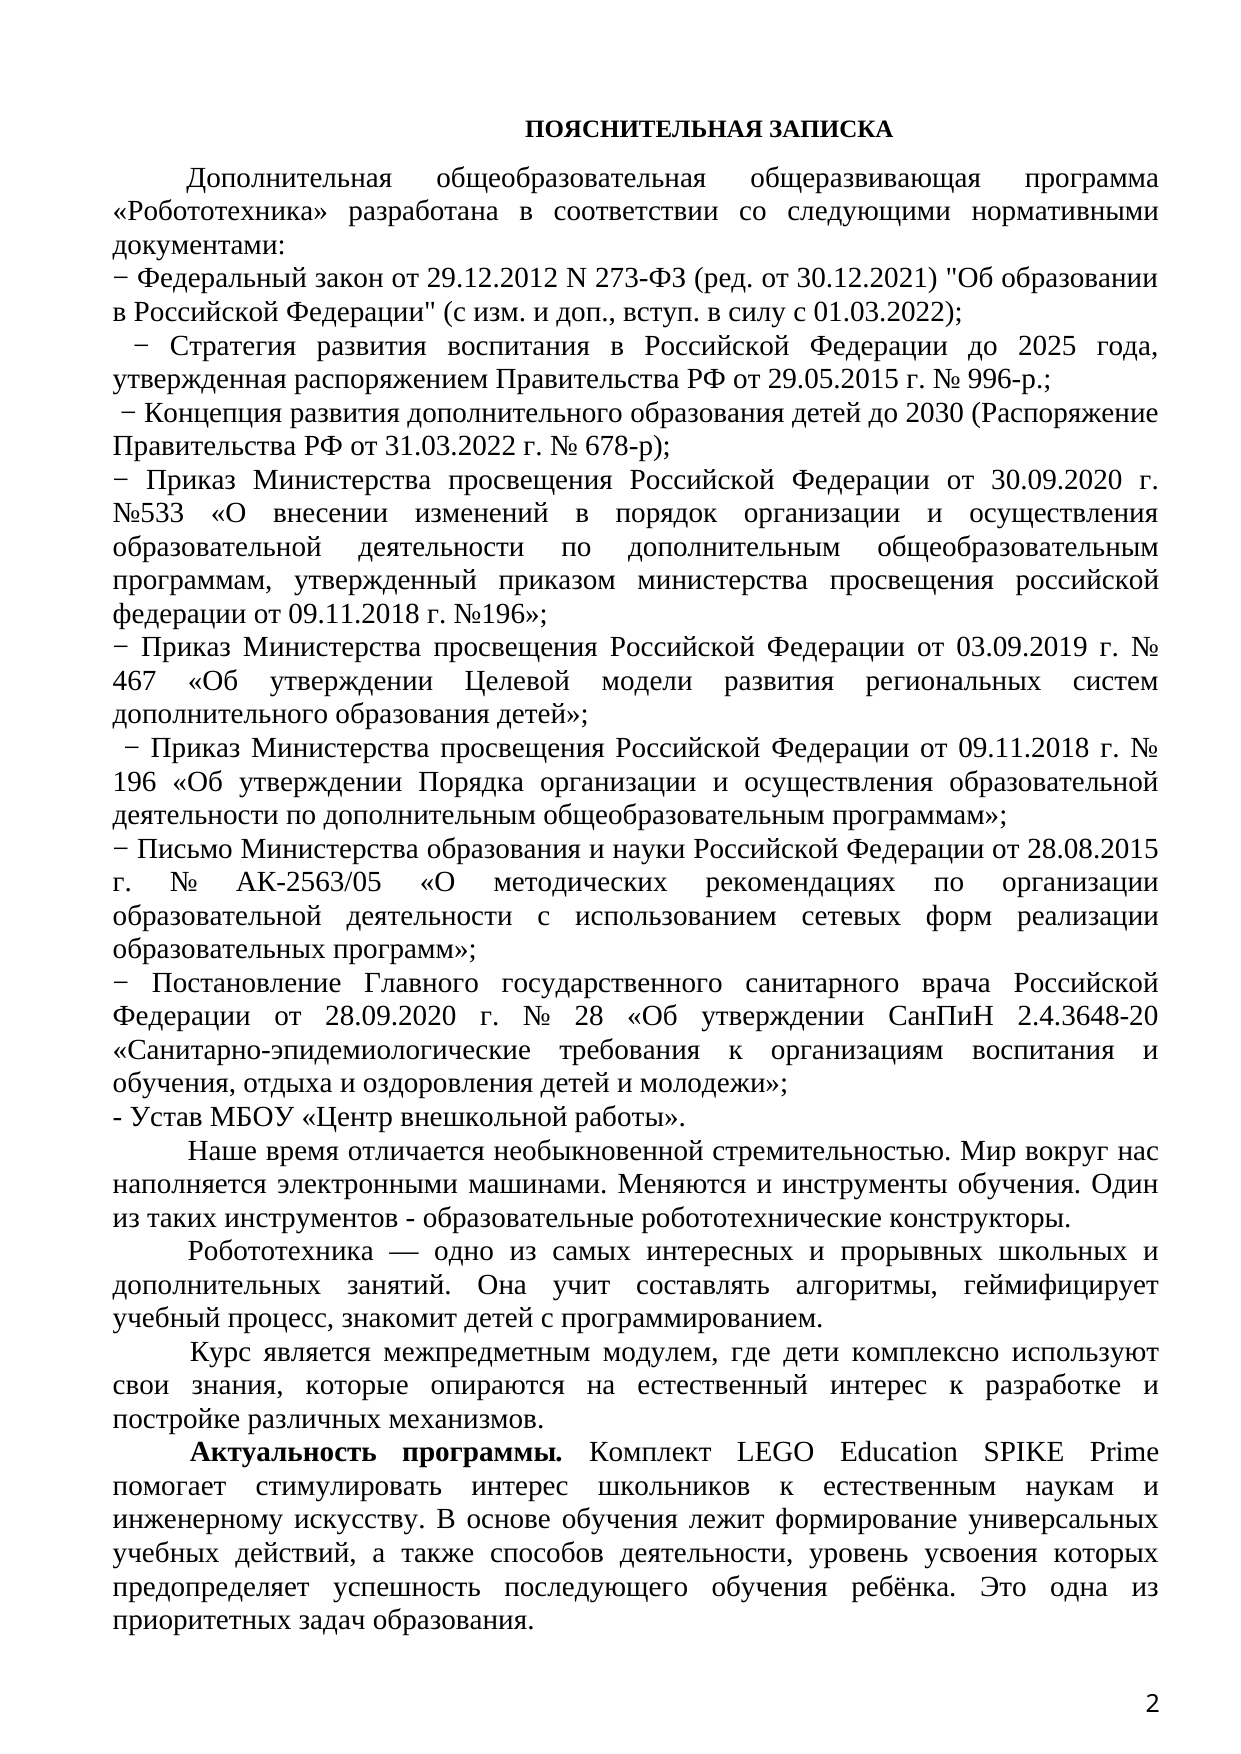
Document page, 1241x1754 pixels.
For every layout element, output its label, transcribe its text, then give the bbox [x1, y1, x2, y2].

text − Приказ Министерства просвещения Российской Федерации от 03.09.2019 г. № 467 «Об утверждении Целевой модели развития региональных систем дополнительного образования детей»; [112, 629, 1159, 730]
text Актуальность программы. Комплект LEGO Education SPIKE Prime помогает стимулировать интерес школьников к естественным наукам и инженерному искусству. В основе обучения лежит формирование универсальных учебных действий, а также способов деятельности, уровень усвоения которых предопределяет успешность последующего обучения ребёнка. Это одна из приоритетных задач образования. [112, 1434, 1159, 1636]
text Курс является межпредметным модулем, где дети комплексно используют свои знания, которые опираются на естественный интерес к разработке и постройке различных механизмов. [112, 1334, 1159, 1434]
text − Концепция развития дополнительного образования детей до 2030 (Распоряжение Правительства РФ от 31.03.2022 г. № 678-р); [112, 395, 1159, 462]
text Робототехника — одно из самых интересных и прорывных школьных и дополнительных занятий. Она учит составлять алгоритмы, геймифицирует учебный процесс, знакомит детей с программированием. [112, 1233, 1159, 1334]
text - Устав МБОУ «Центр внешкольной работы». [112, 1099, 1159, 1133]
text − Приказ Министерства просвещения Российской Федерации от 09.11.2018 г. № 196 «Об утверждении Порядка организации и осуществления образовательной деятельности по дополнительным общеобразовательным программам»; [112, 730, 1159, 831]
text − Письмо Министерства образования и науки Российской Федерации от 28.08.2015 г. № АК-2563/05 «О методических рекомендациях по организации образовательной деятельности с использованием сетевых форм реализации образовательных программ»; [112, 831, 1159, 965]
text Дополнительная общеобразовательная общеразвивающая программа «Робототехника» разработана в соответствии со следующими нормативными документами: [112, 160, 1159, 261]
text − Постановление Главного государственного санитарного врача Российской Федерации от 28.09.2020 г. № 28 «Об утверждении СанПиН 2.4.3648-20 «Санитарно-эпидемиологические требования к организациям воспитания и обучения, отдыха и оздоровления детей и молодежи»; [112, 965, 1159, 1099]
text − Федеральный закон от 29.12.2012 N 273-ФЗ (ред. от 30.12.2021) "Об образовании в Российской Федерации" (с изм. и доп., вступ. в силу с 01.03.2022); [112, 261, 1159, 328]
text − Приказ Министерства просвещения Российской Федерации от 30.09.2020 г. №533 «О внесении изменений в порядок организации и осуществления образовательной деятельности по дополнительным общеобразовательным программам, утвержденный приказом министерства просвещения российской федерации от 09.11.2018 г. №196»; [112, 462, 1159, 629]
text − Стратегия развития воспитания в Российской Федерации до 2025 года, утвержденная распоряжением Правительства РФ от 29.05.2015 г. № 996-р.; [112, 328, 1159, 395]
text ПОЯСНИТЕЛЬНАЯ ЗАПИСКА [112, 114, 1159, 143]
text Наше время отличается необыкновенной стремительностью. Мир вокруг нас наполняется электронными машинами. Меняются и инструменты обучения. Один из таких инструментов - образовательные робототехнические конструкторы. [112, 1133, 1159, 1233]
